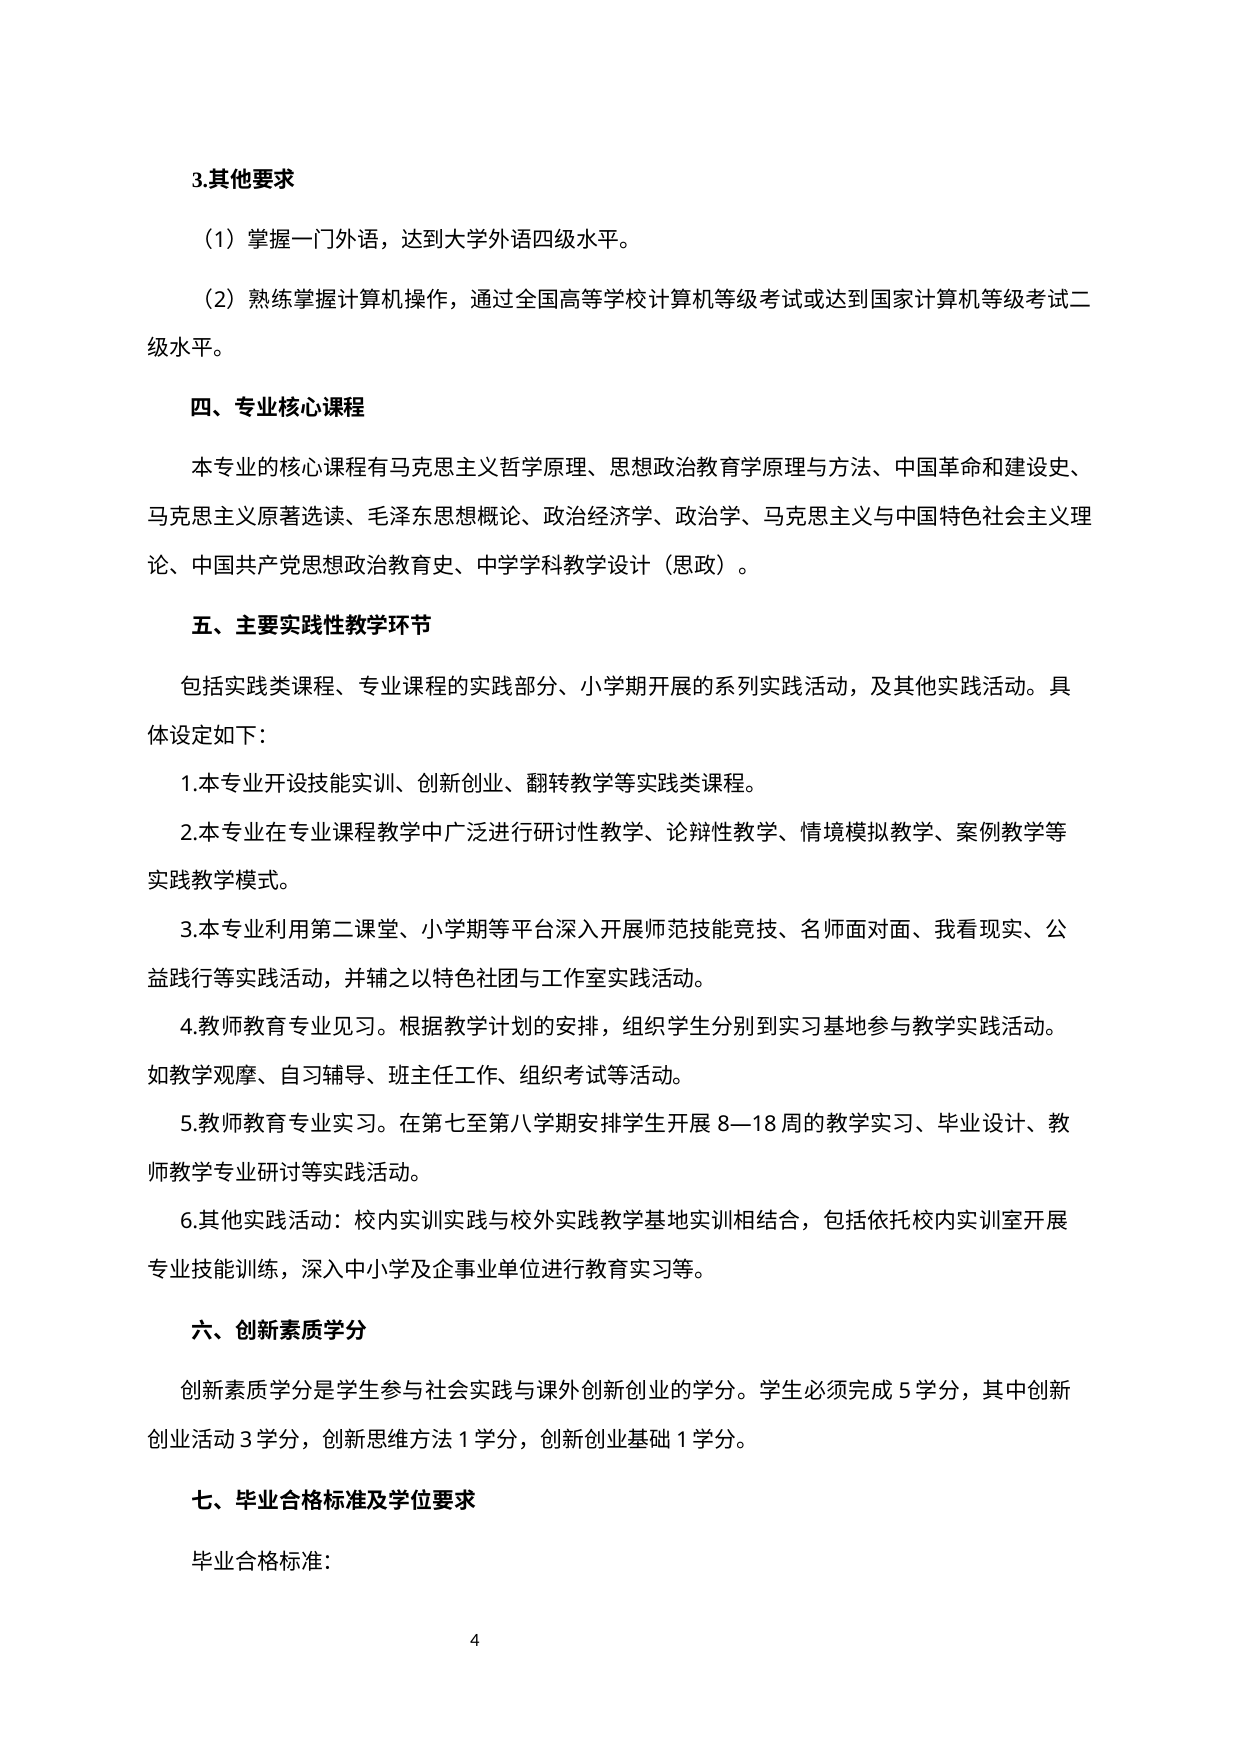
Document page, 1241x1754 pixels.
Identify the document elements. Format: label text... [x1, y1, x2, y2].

text 六、创新素质学分 [148, 1312, 1071, 1345]
text （2）熟练掌握计算机操作，通过全国高等学校计算机等级考试或达到国家计算机等级考试二级水平。 [148, 282, 1093, 361]
text 5.教师教育专业实习。在第七至第八学期安排学生开展8—18周的教学实习、毕业设计、教师教学专业研讨等实践活动。 [148, 1106, 1071, 1187]
text （1）掌握一门外语，达到大学外语四级水平。 [148, 222, 1093, 254]
text 包括实践类课程、专业课程的实践部分、小学期开展的系列实践活动，及其他实践活动。具体设定如下： [148, 669, 1071, 750]
text 五、主要实践性教学环节 [148, 608, 1093, 641]
text 4.教师教育专业见习。根据教学计划的安排，组织学生分别到实习基地参与教学实践活动。如教学观摩、自习辅导、班主任工作、组织考试等活动。 [148, 1008, 1071, 1090]
text 毕业合格标准： [148, 1543, 1071, 1576]
text 2.本专业在专业课程教学中广泛进行研讨性教学、论辩性教学、情境模拟教学、案例教学等实践教学模式。 [148, 814, 1071, 896]
text 3.其他要求 [148, 162, 1093, 194]
text 3.本专业利用第二课堂、小学期等平台深入开展师范技能竞技、名师面对面、我看现实、公益践行等实践活动，并辅之以特色社团与工作室实践活动。 [148, 911, 1071, 993]
text 四、专业核心课程 [148, 390, 1093, 421]
text 七、毕业合格标准及学位要求 [148, 1483, 1093, 1515]
text 创新素质学分是学生参与社会实践与课外创新创业的学分。学生必须完成5学分，其中创新创业活动3学分，创新思维方法1学分，创新创业基础1学分。 [148, 1373, 1071, 1454]
text 1.本专业开设技能实训、创新创业、翻转教学等实践类课程。 [148, 766, 1071, 798]
text 本专业的核心课程有马克思主义哲学原理、思想政治教育学原理与方法、中国革命和建设史、马克思主义原著选读、毛泽东思想概论、政治经济学、政治学、马克思主义与中国特色社会主义理论、中国共产党思想政治教育史、中学学科教学设计（思政）。 [148, 450, 1093, 580]
text 6.其他实践活动：校内实训实践与校外实践教学基地实训相结合，包括依托校内实训室开展专业技能训练，深入中小学及企事业单位进行教育实习等。 [148, 1203, 1071, 1284]
